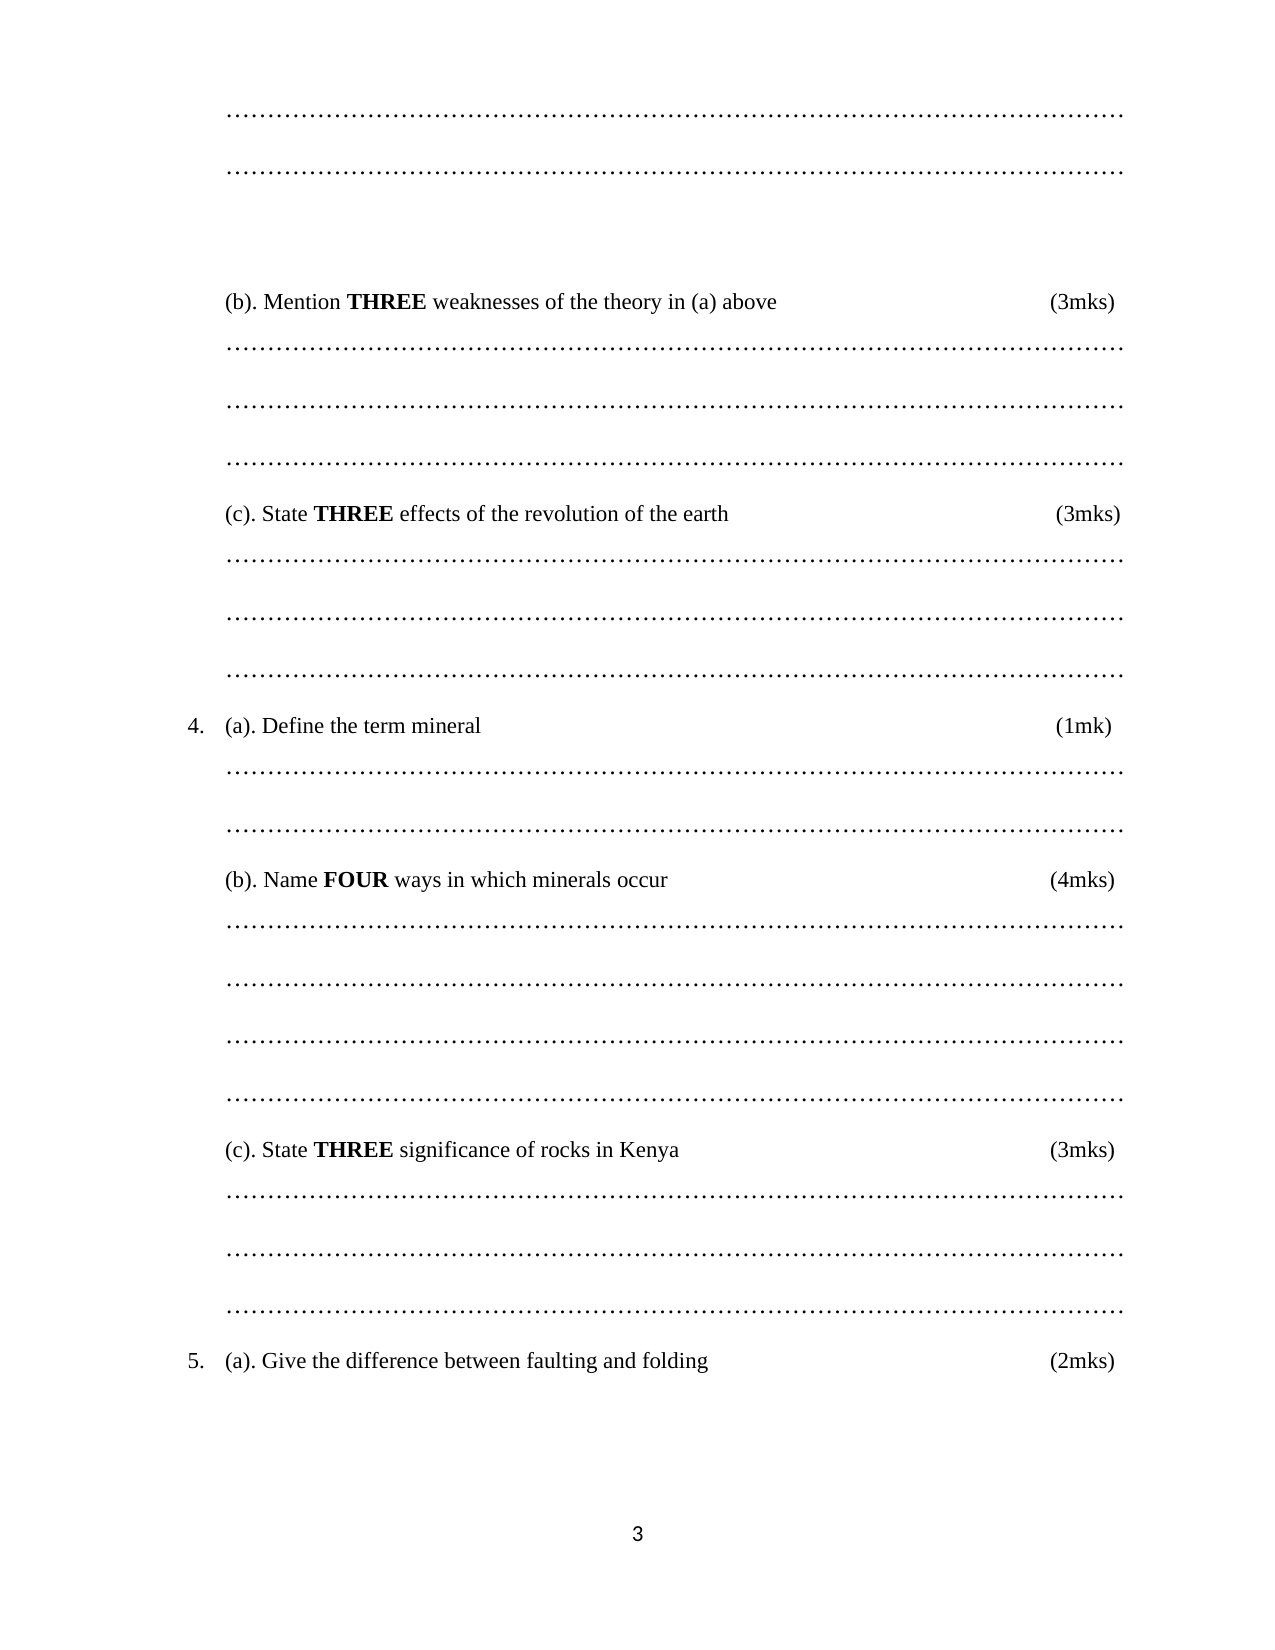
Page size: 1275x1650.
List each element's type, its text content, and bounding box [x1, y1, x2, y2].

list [225, 1175, 1125, 1319]
list (c). State THREE effects of the revolution of the earth (3mks) [225, 500, 1125, 526]
list ……………………………………………………………………………………………………………………………………………………………………………………………… [225, 751, 1125, 837]
list (a). Give the difference between faulting and folding (2mks) [187, 1348, 1125, 1374]
list (b). Mention THREE weaknesses of the theory in (a) above (3mks) [225, 288, 1125, 314]
list ……………………………………………………………………………………………………………………………………………………………………………………………………………………………………………………………………………………………………………………………………………………………………………………………… [225, 906, 1125, 1107]
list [225, 94, 1125, 180]
list (c). State THREE significance of rocks in Kenya (3mks) [225, 1136, 1125, 1162]
list ……………………………………………………………………………………………………………………………………………………………………………………………………………………………………………………………………………………………… [225, 327, 1125, 471]
list ……………………………………………………………………………………………………………………………………………………………………………………………………………………………………………………………………………………………… [225, 539, 1125, 683]
list (a). Define the term mineral (1mk) [187, 712, 1125, 738]
list (b). Name FOUR ways in which minerals occur (4mks) [225, 866, 1125, 892]
